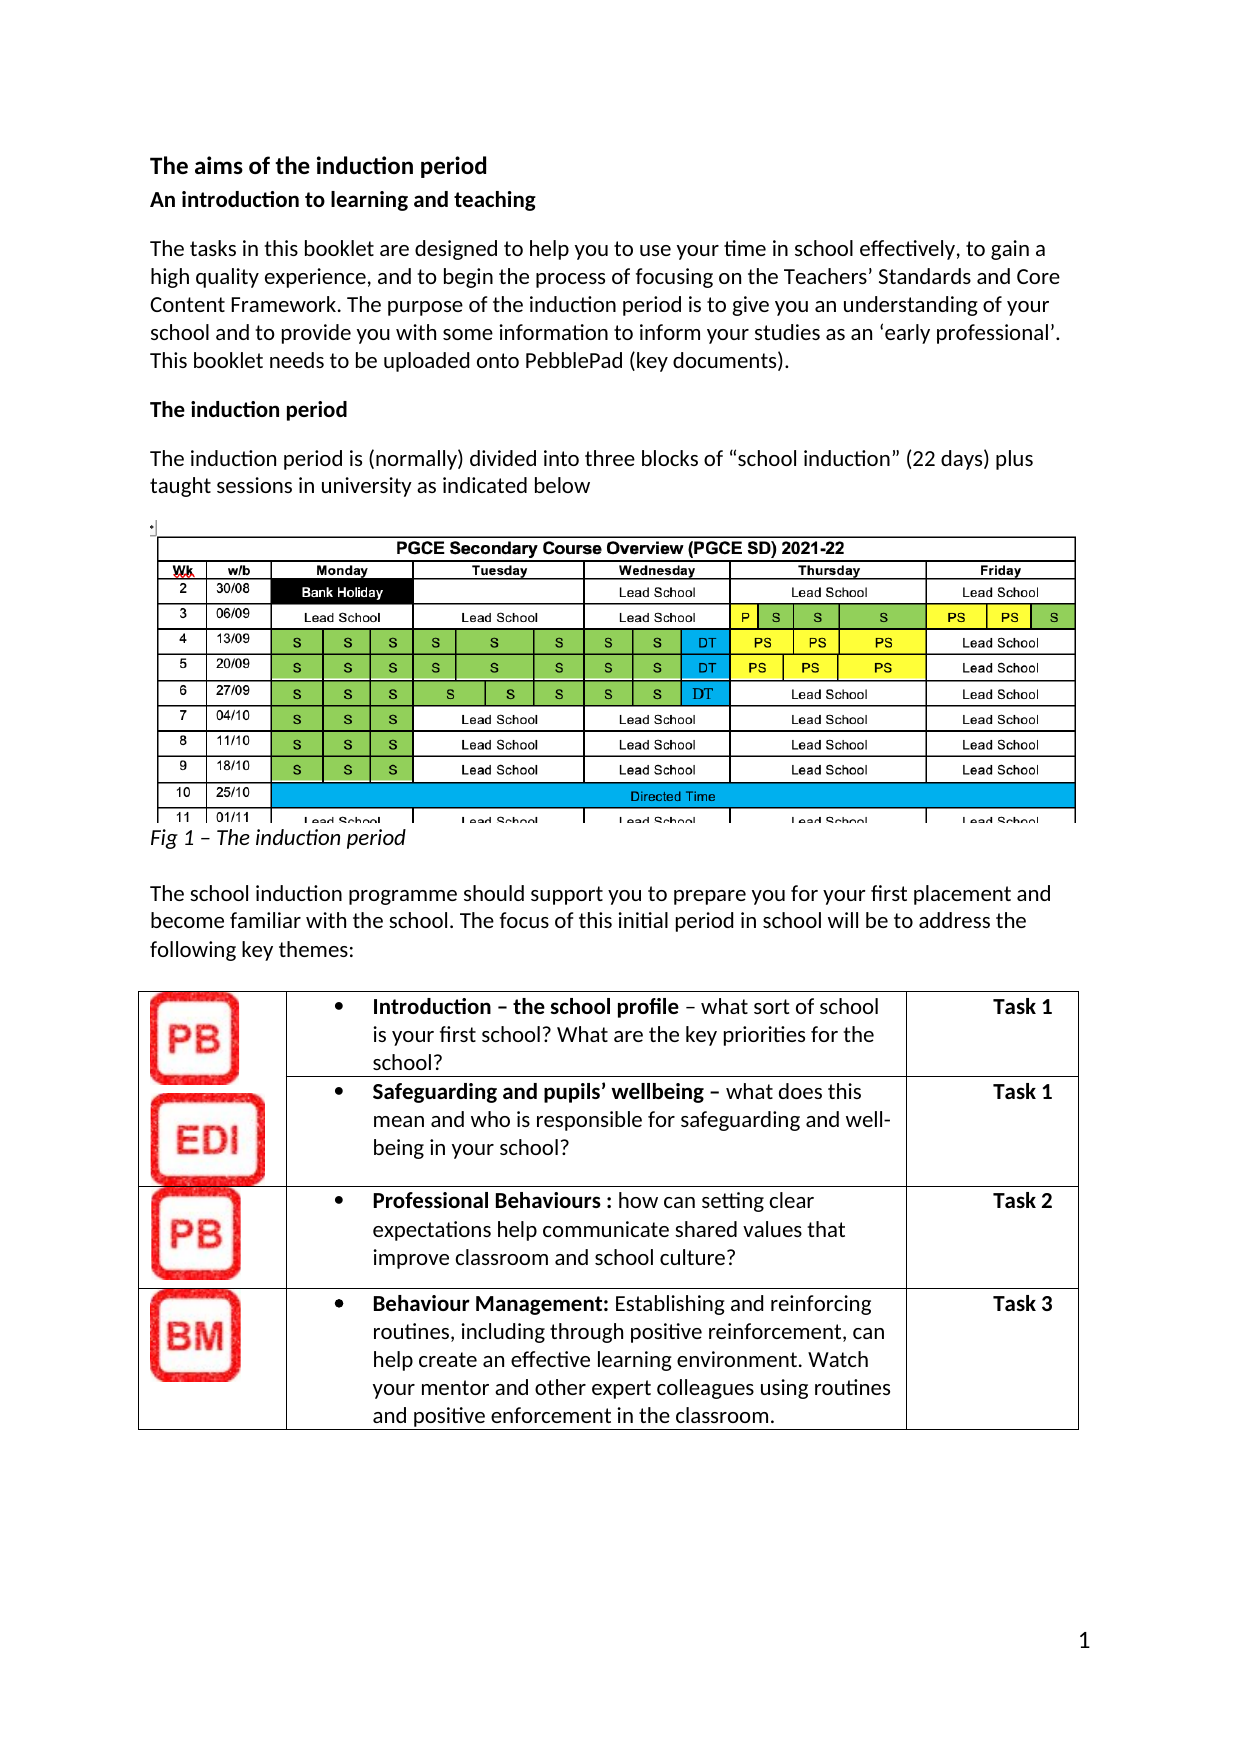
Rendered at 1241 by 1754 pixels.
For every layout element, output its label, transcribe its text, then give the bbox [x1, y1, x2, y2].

picture [150, 520, 1091, 823]
text The induction period is (normally) divided into three blocks of “school induction” (22 days) plus taught sessions in university as indicated below [150, 444, 1090, 500]
picture [148, 992, 240, 1084]
table_cell Safeguarding and pupils’ wellbeing – what does this mean and who is responsible for safeguarding and well-being in your school? [287, 1077, 906, 1186]
picture [149, 1093, 265, 1185]
table_cell [139, 1187, 286, 1288]
table_header Introduction – the school profile – what sort of school is your first school? What are the key priorities for the school? [287, 992, 906, 1076]
table_cell Task 1 [907, 1077, 1078, 1186]
table_header [139, 992, 286, 1186]
table_header Task 1 [907, 992, 1078, 1076]
table_cell Task 2 [907, 1187, 1078, 1288]
table_cell Professional Behaviours : how can setting clear expectations help communicate shared values that improve classroom and school culture? [287, 1187, 906, 1288]
picture [150, 1289, 241, 1382]
text The school induction programme should support you to prepare you for your first placement and become familiar with the school. The focus of this initial period in school will be to address the following key themes: [150, 879, 1090, 963]
table_cell Task 3 [907, 1289, 1078, 1429]
picture [150, 1187, 241, 1279]
text Fig 1 – The induction period [150, 823, 1090, 851]
table_cell [139, 1289, 286, 1429]
text The induction period [150, 395, 1090, 423]
table_cell Behaviour Management: Establishing and reinforcing routines, including through positive reinforcement, can help create an effective learning environment. Watch your mentor and other expert colleagues using routines and positive enforcement in the classroom. [287, 1289, 906, 1429]
text The tasks in this booklet are designed to help you to use your time in school effectively, to gain a high quality experience, and to begin the process of focusing on the Teachers’ Standards and Core Content Framework. The purpose of the induction period is to give you an understanding of your school and to provide you with some information to inform your studies as an ‘early professional’. This booklet needs to be uploaded onto PebblePad (key documents). [150, 234, 1090, 374]
text An introduction to learning and teaching [150, 185, 1090, 213]
subtitle The aims of the induction period [150, 150, 1090, 181]
